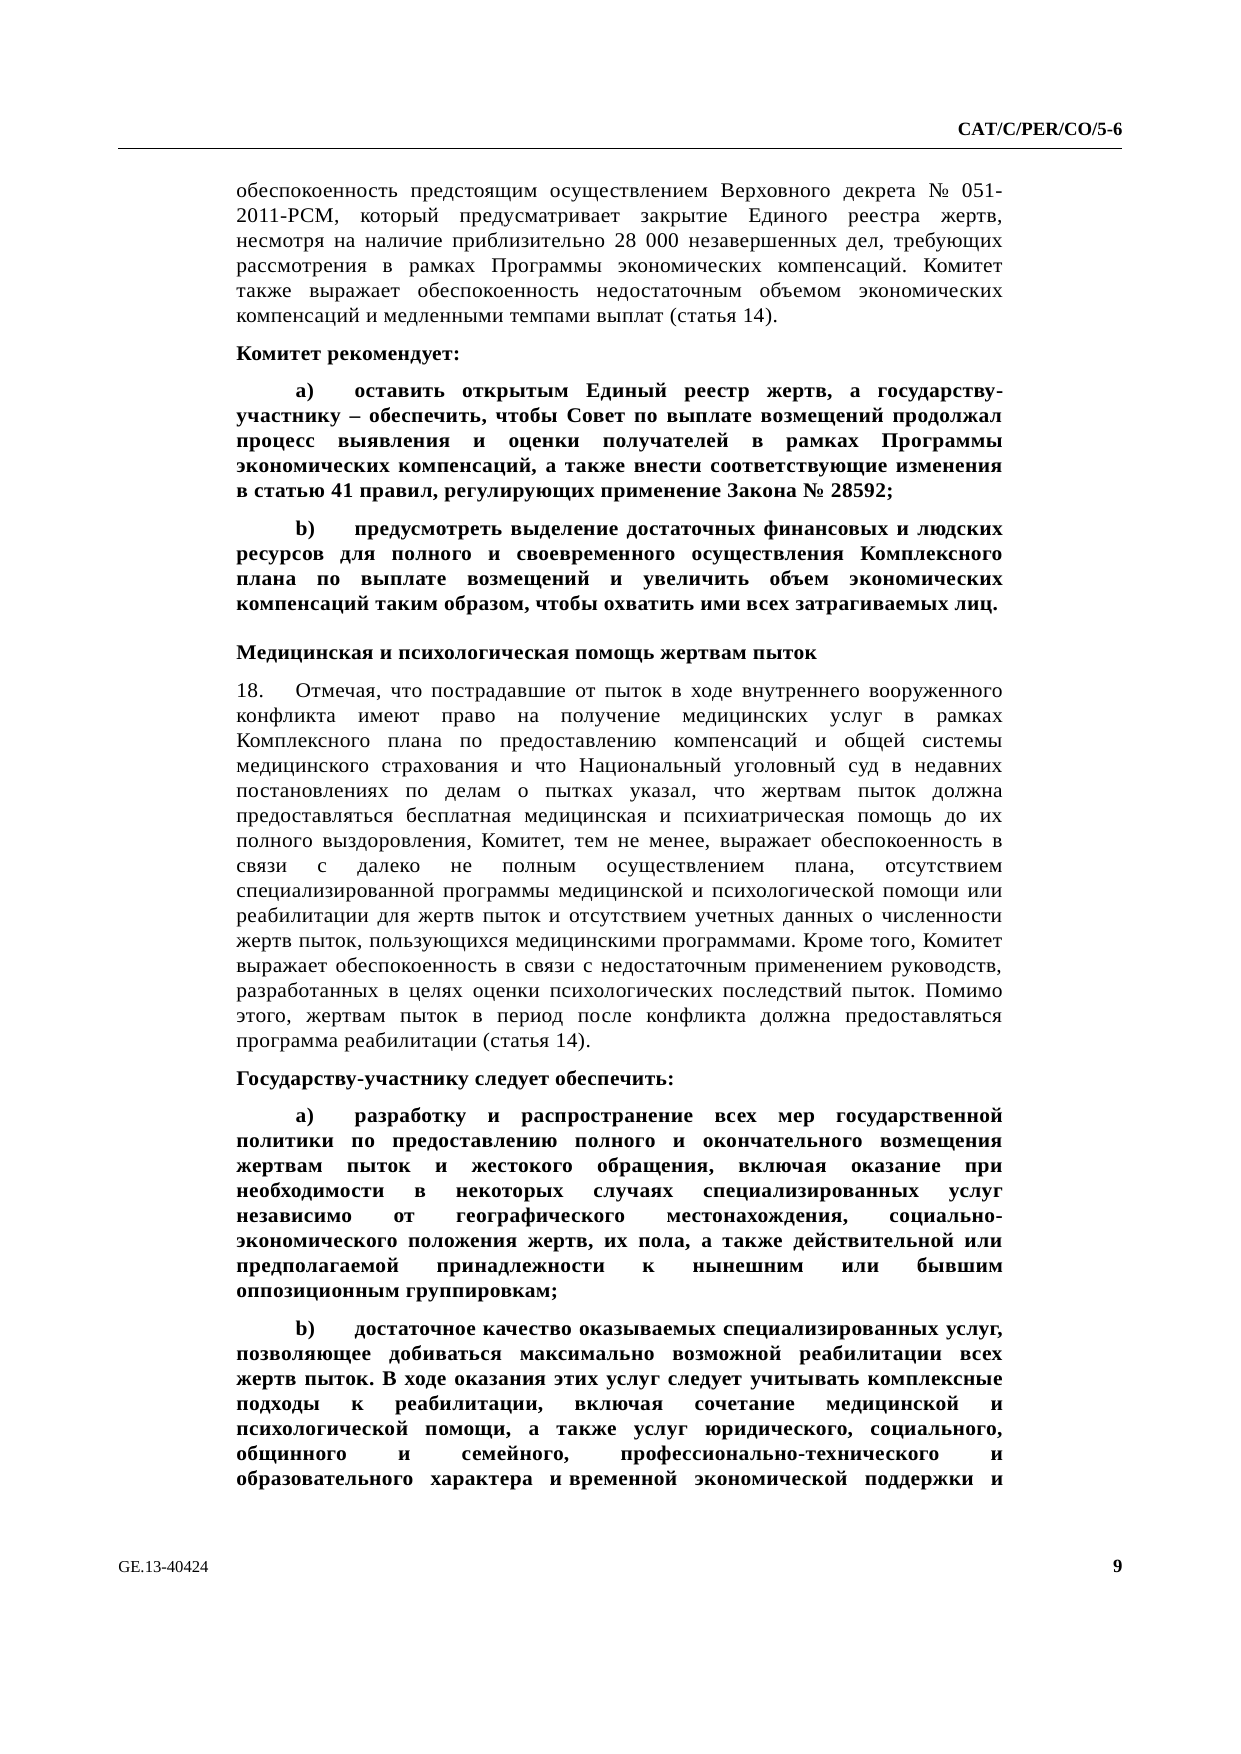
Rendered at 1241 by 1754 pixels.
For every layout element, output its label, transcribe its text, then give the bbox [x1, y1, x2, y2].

text 18. Отмечая, что пострадавшие от пыток в ходе внутреннего вооруженного конфликта имеют право на получение медицинских услуг в рамках Комплексного плана по предоставлению компенсаций и общей системы медицинского страхования и что Национальный уголовный суд в недавних постановлениях по делам о пытках указал, что жертвам пыток должна предоставляться бесплатная медицинская и психиатрическая помощь до их полного выздоровления, Комитет, тем не менее, выражает обеспокоенность в связи с далеко не полным осуществлением плана, отсутствием специализированной программы медицинской и психологической помощи или реабилитации для жертв пыток и отсутствием учетных данных о численности жертв пыток, пользующихся медицинскими программами. Кроме того, Комитет выражает обеспокоенность в связи с недостаточным применением руководств, разработанных в целях оценки психологических последствий пыток. Помимо этого, жертвам пыток в период после конфликта должна предоставляться программа реабилитации (статья 14). [236, 677, 1004, 1052]
text Государству-участнику следует обеспечить: [236, 1065, 1004, 1090]
text b) предусмотреть выделение достаточных финансовых и людских ресурсов для полного и своевременного осуществления Комплексного плана по выплате возмещений и увеличить объем экономических компенсаций таким образом, чтобы охватить ими всех затрагиваемых лиц. [236, 515, 1004, 615]
text a) оставить открытым Единый реестр жертв, а государству-участнику – обеспечить, чтобы Совет по выплате возмещений продолжал процесс выявления и оценки получателей в рамках Программы экономических компенсаций, а также внести соответствующие изменения в статью 41 правил, регулирующих применение Закона № 28592; [236, 377, 1004, 502]
text a) разработку и распространение всех мер государственной политики по предоставлению полного и окончательного возмещения жертвам пыток и жестокого обращения, включая оказание при необходимости в некоторых случаях специализированных услуг независимо от географического местонахождения, социально-экономического положения жертв, их пола, а также действительной или предполагаемой принадлежности к нынешним или бывшим оппозиционным группировкам; [236, 1102, 1004, 1302]
text Комитет рекомендует: [236, 340, 1004, 365]
text Медицинская и психологическая помощь жертвам пыток [118, 640, 1004, 665]
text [236, 1315, 1004, 1490]
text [236, 177, 1004, 327]
